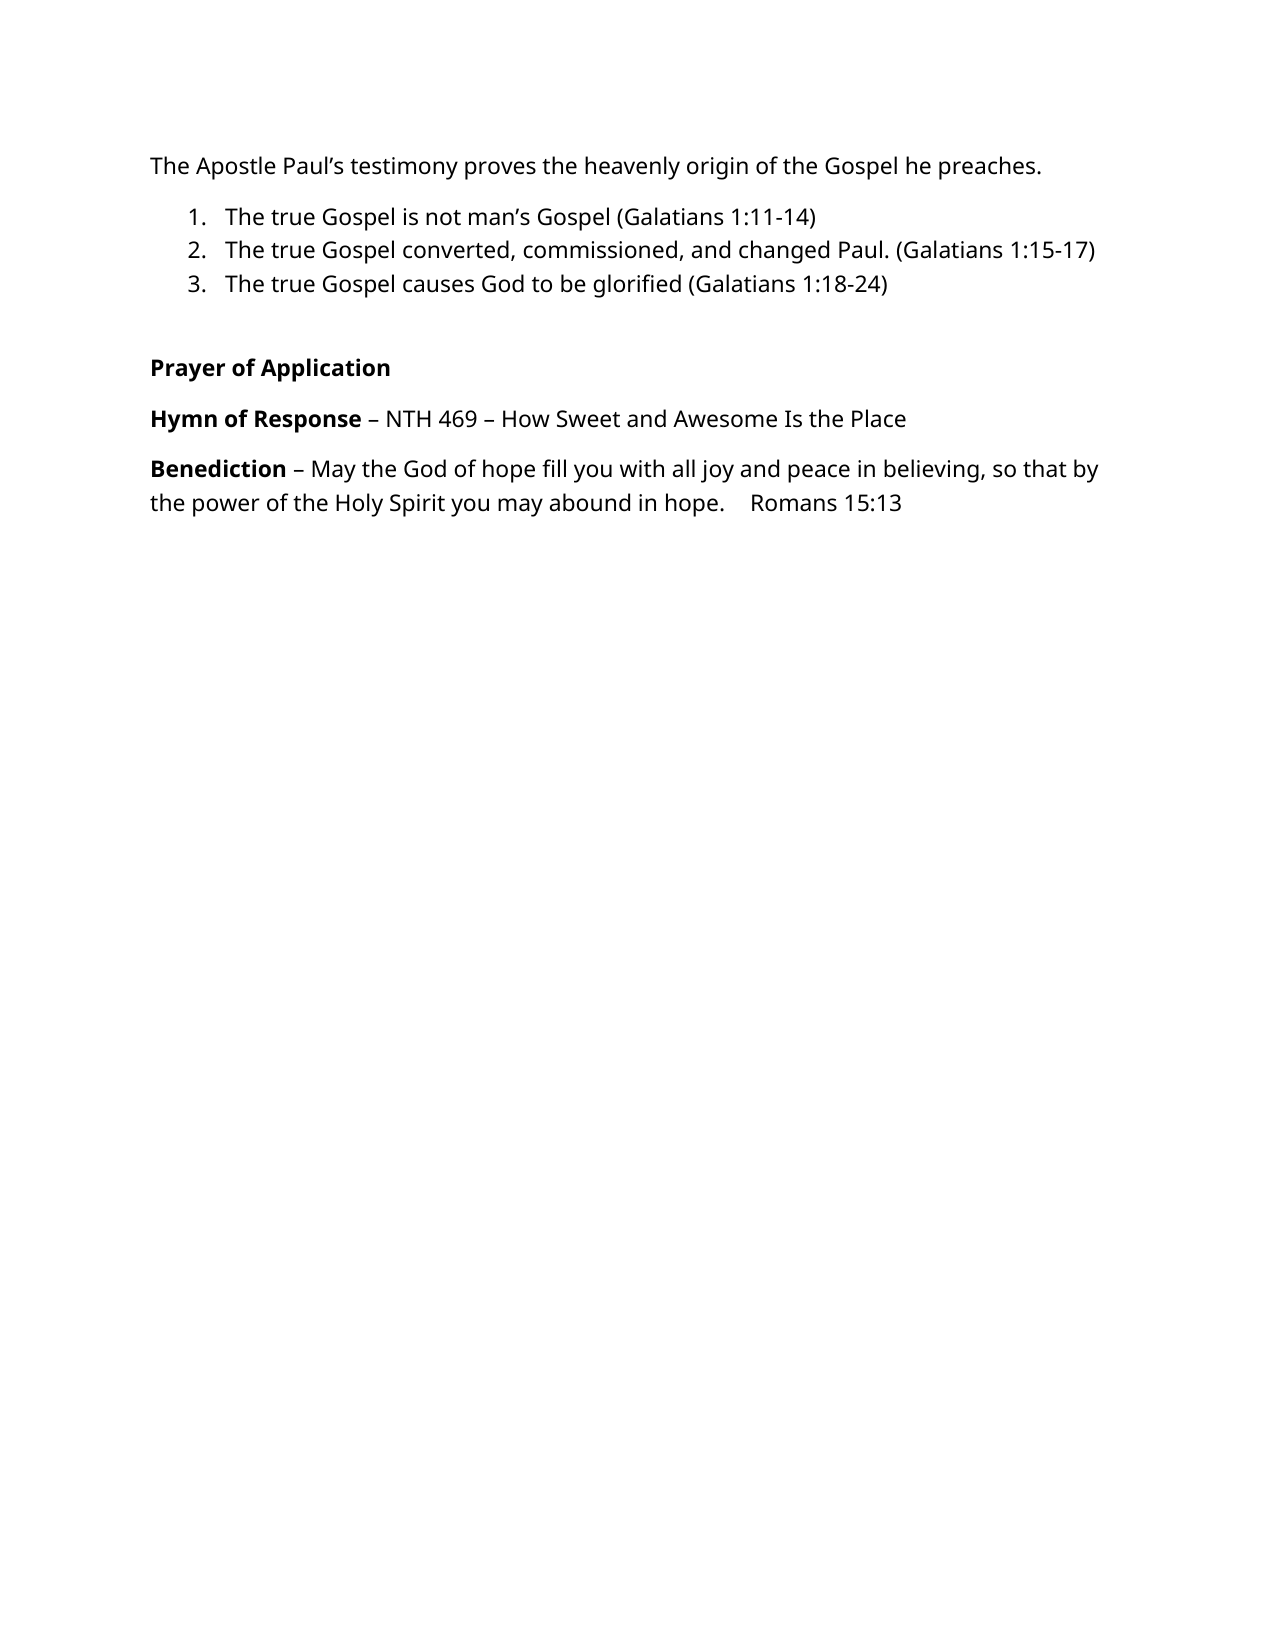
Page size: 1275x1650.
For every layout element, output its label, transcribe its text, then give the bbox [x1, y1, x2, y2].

text Benediction – May the God of hope fill you with all joy and peace in believing, so that by the power of the Holy Spirit you may abound in hope. Romans 15:13 [150, 453, 1125, 518]
list The true Gospel converted, commissioned, and changed Paul. (Galatians 1:15-17) [187, 234, 1125, 265]
text Prayer of Application [150, 352, 1125, 383]
text The Apostle Paul’s testimony proves the heavenly origin of the Gospel he preaches. [150, 150, 1125, 181]
text Hymn of Response – NTH 469 – How Sweet and Awesome Is the Place [150, 402, 1125, 434]
list The true Gospel causes God to be glorified (Galatians 1:18-24) [187, 268, 1125, 299]
list The true Gospel is not man’s Gospel (Galatians 1:11-14) [187, 200, 1125, 232]
